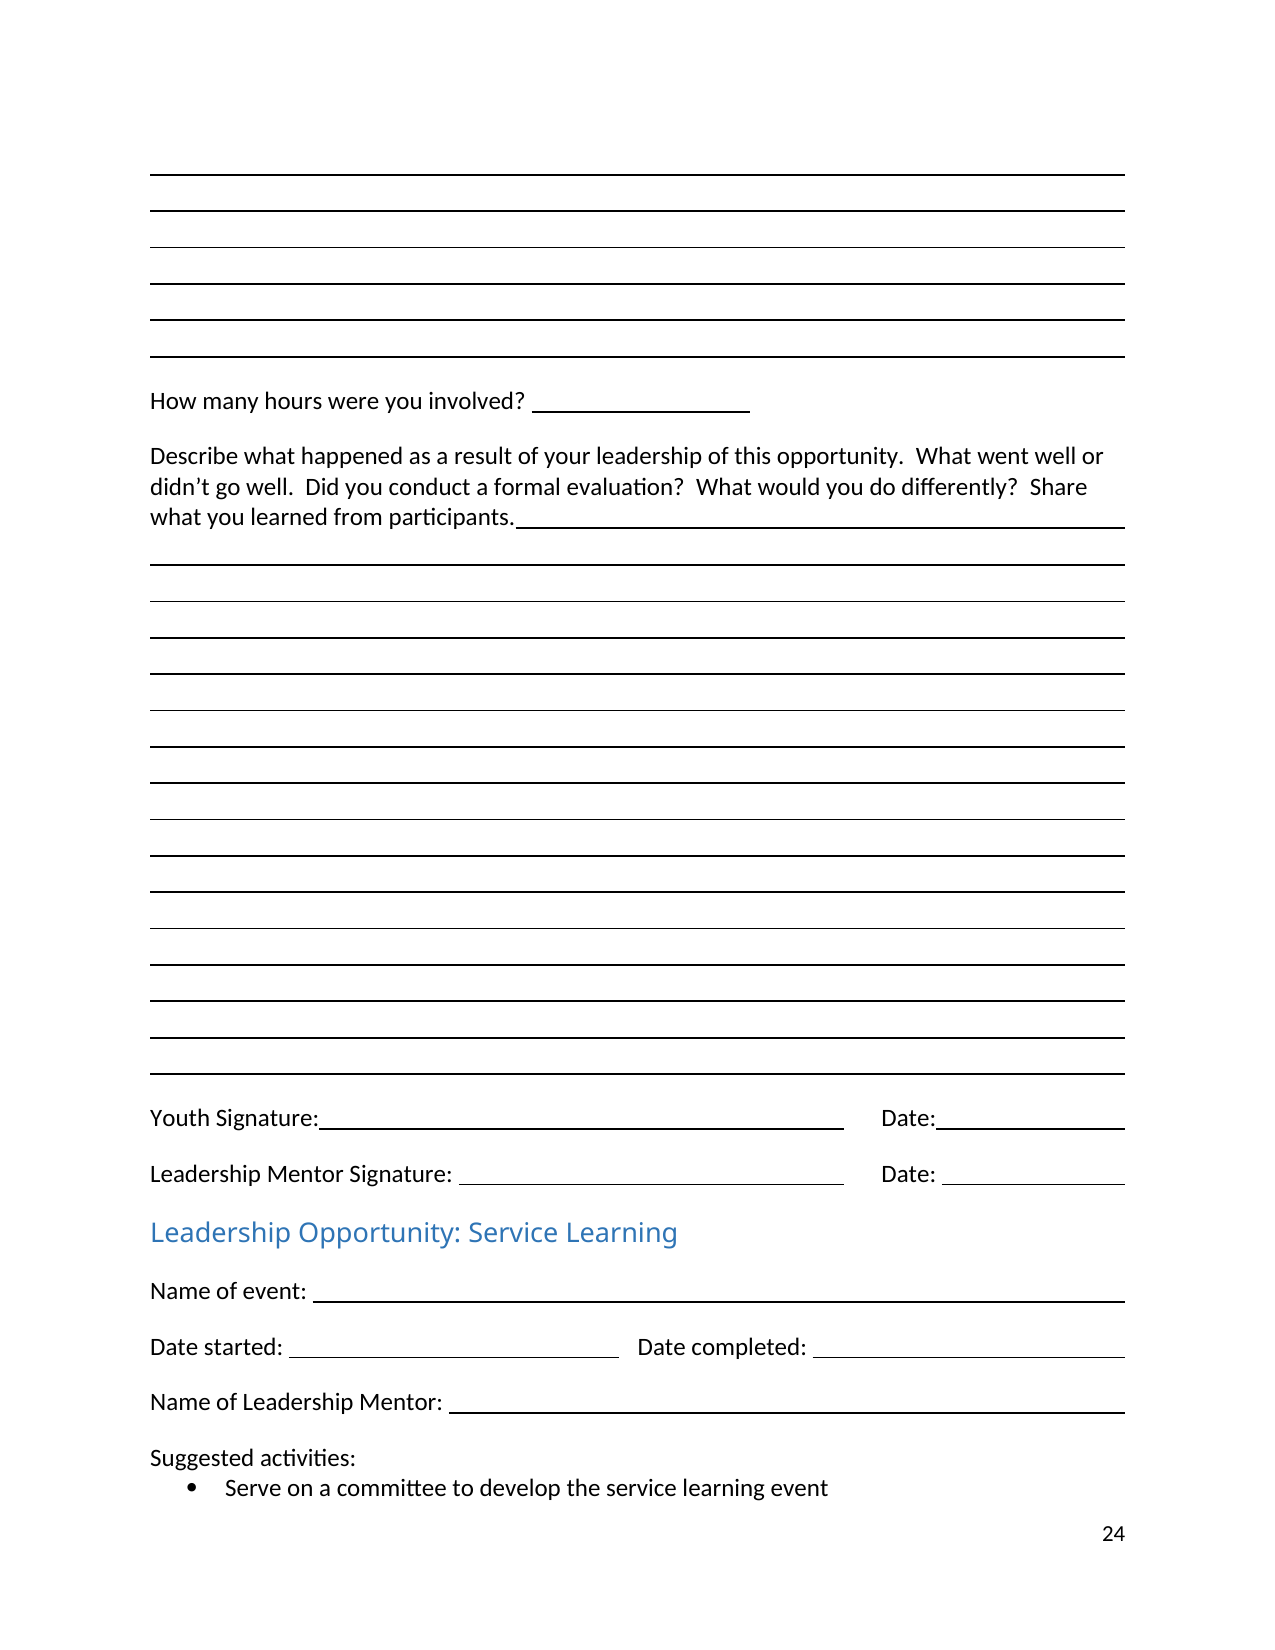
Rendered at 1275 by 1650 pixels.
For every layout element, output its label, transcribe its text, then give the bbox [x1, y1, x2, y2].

text Name of event: [150, 1275, 1125, 1306]
list Serve on a committee to develop the service learning event [187, 1472, 1125, 1503]
text Describe what happened as a result of your leadership of this opportunity. What went well or didn’t go well. Did you conduct a formal evaluation? What would you do differently? Share what you learned from participants. [150, 440, 1125, 532]
text Leadership Mentor Signature: Date: [150, 1158, 1125, 1188]
text Youth Signature: Date: [150, 1102, 1125, 1133]
text Suggested activities: [150, 1442, 1125, 1472]
text Date started: Date completed: [150, 1331, 1125, 1361]
text Leadership Opportunity: Service Learning [150, 1213, 1125, 1250]
text How many hours were you involved? [150, 385, 1125, 415]
text Name of Leadership Mentor: [150, 1386, 1125, 1417]
